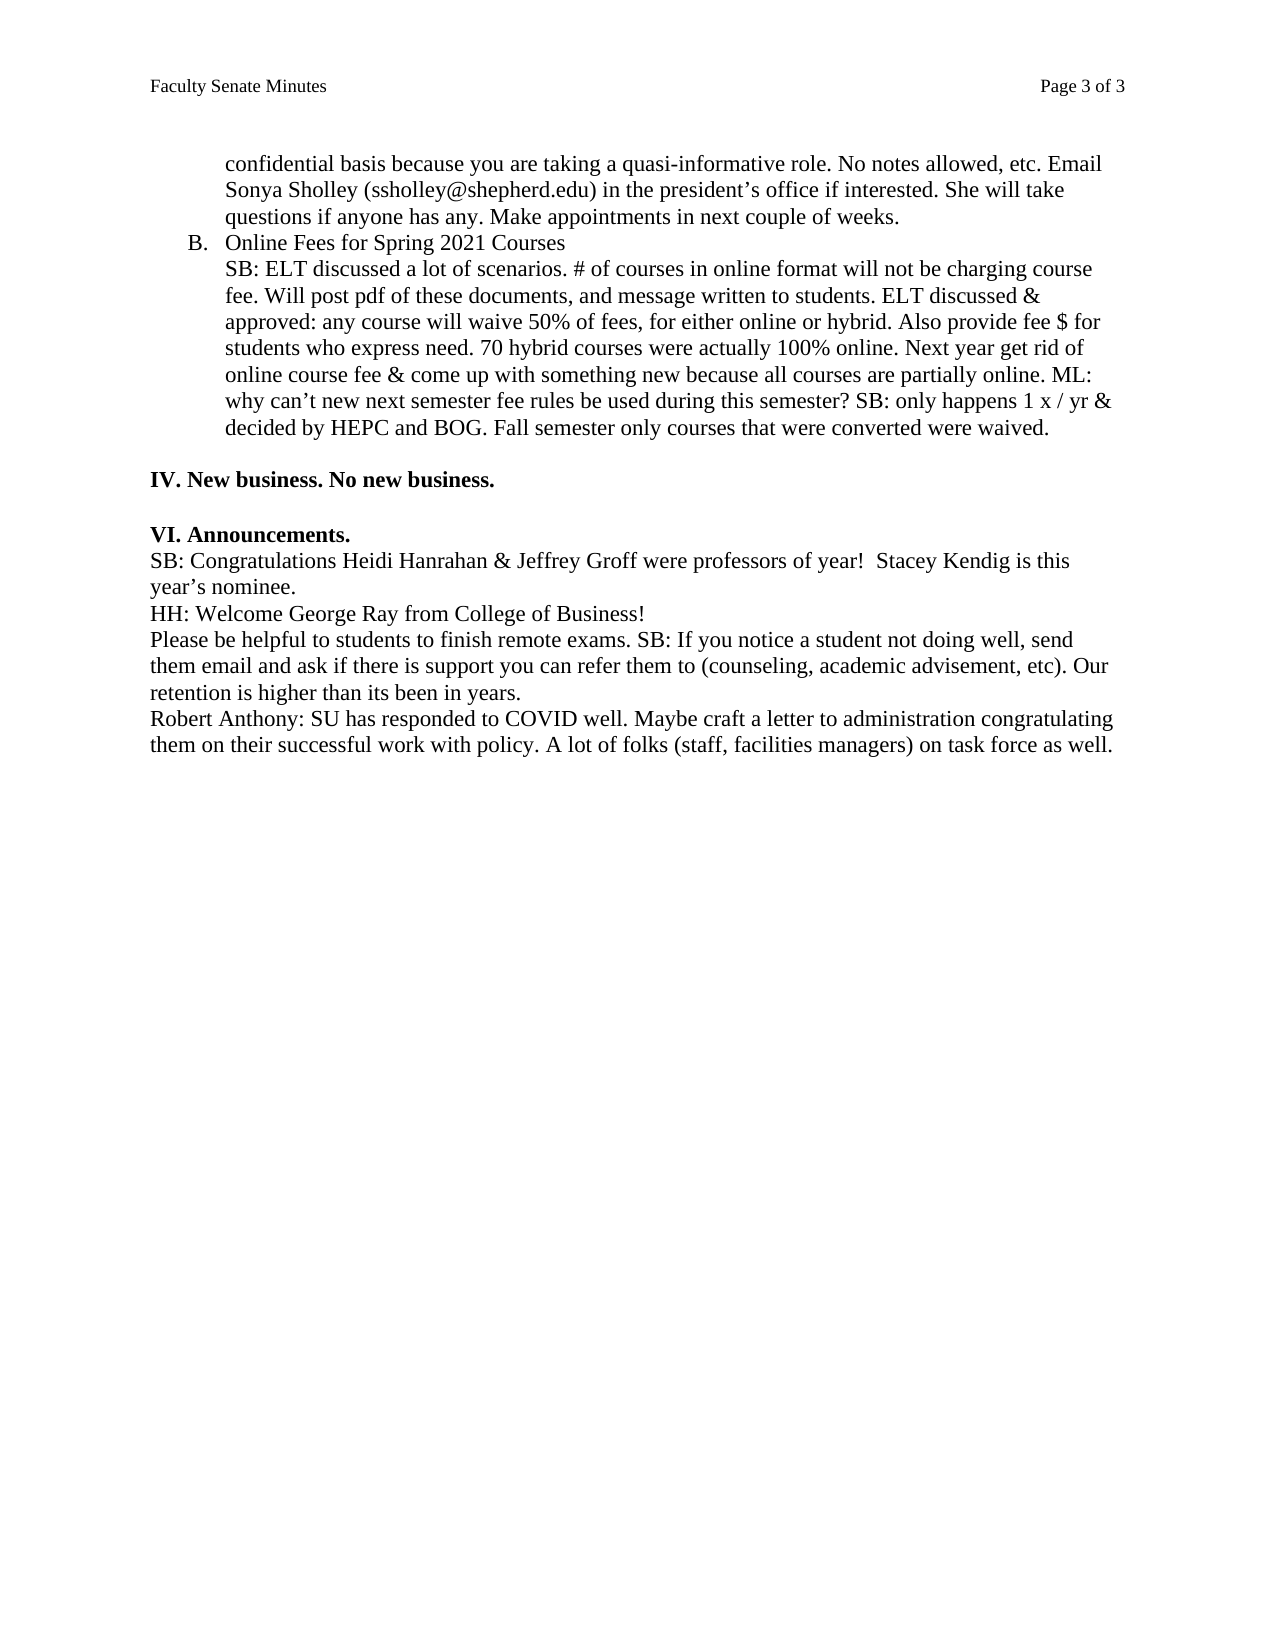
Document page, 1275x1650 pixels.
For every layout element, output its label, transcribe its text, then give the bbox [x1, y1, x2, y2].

list Online Fees for Spring 2021 Courses [187, 229, 1125, 255]
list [225, 150, 1125, 229]
text HH: Welcome George Ray from College of Business! [150, 600, 1125, 626]
text Please be helpful to students to finish remote exams. SB: If you notice a student not doing well, send them email and ask if there is support you can refer them to (counseling, academic advisement, etc). Our retention is higher than its been in years. [150, 626, 1125, 705]
text IV. New business. No new business. [150, 466, 1125, 521]
list SB: ELT discussed a lot of scenarios. # of courses in online format will not be charging course fee. Will post pdf of these documents, and message written to students. ELT discussed & approved: any course will waive 50% of fees, for either online or hybrid. Also provide fee $ for students who express need. 70 hybrid courses were actually 100% online. Next year get rid of online course fee & come up with something new because all courses are partially online. ML: why can’t new next semester fee rules be used during this semester? SB: only happens 1 x / yr & decided by HEPC and BOG. Fall semester only courses that were converted were waived. [225, 255, 1125, 440]
text Robert Anthony: SU has responded to COVID well. Maybe craft a letter to administration congratulating them on their successful work with policy. A lot of folks (staff, facilities managers) on task force as well. [150, 705, 1125, 758]
text SB: Congratulations Heidi Hanrahan & Jeffrey Groff were professors of year! Stacey Kendig is this year’s nominee. [150, 547, 1125, 600]
text VI. Announcements. [150, 521, 1125, 547]
